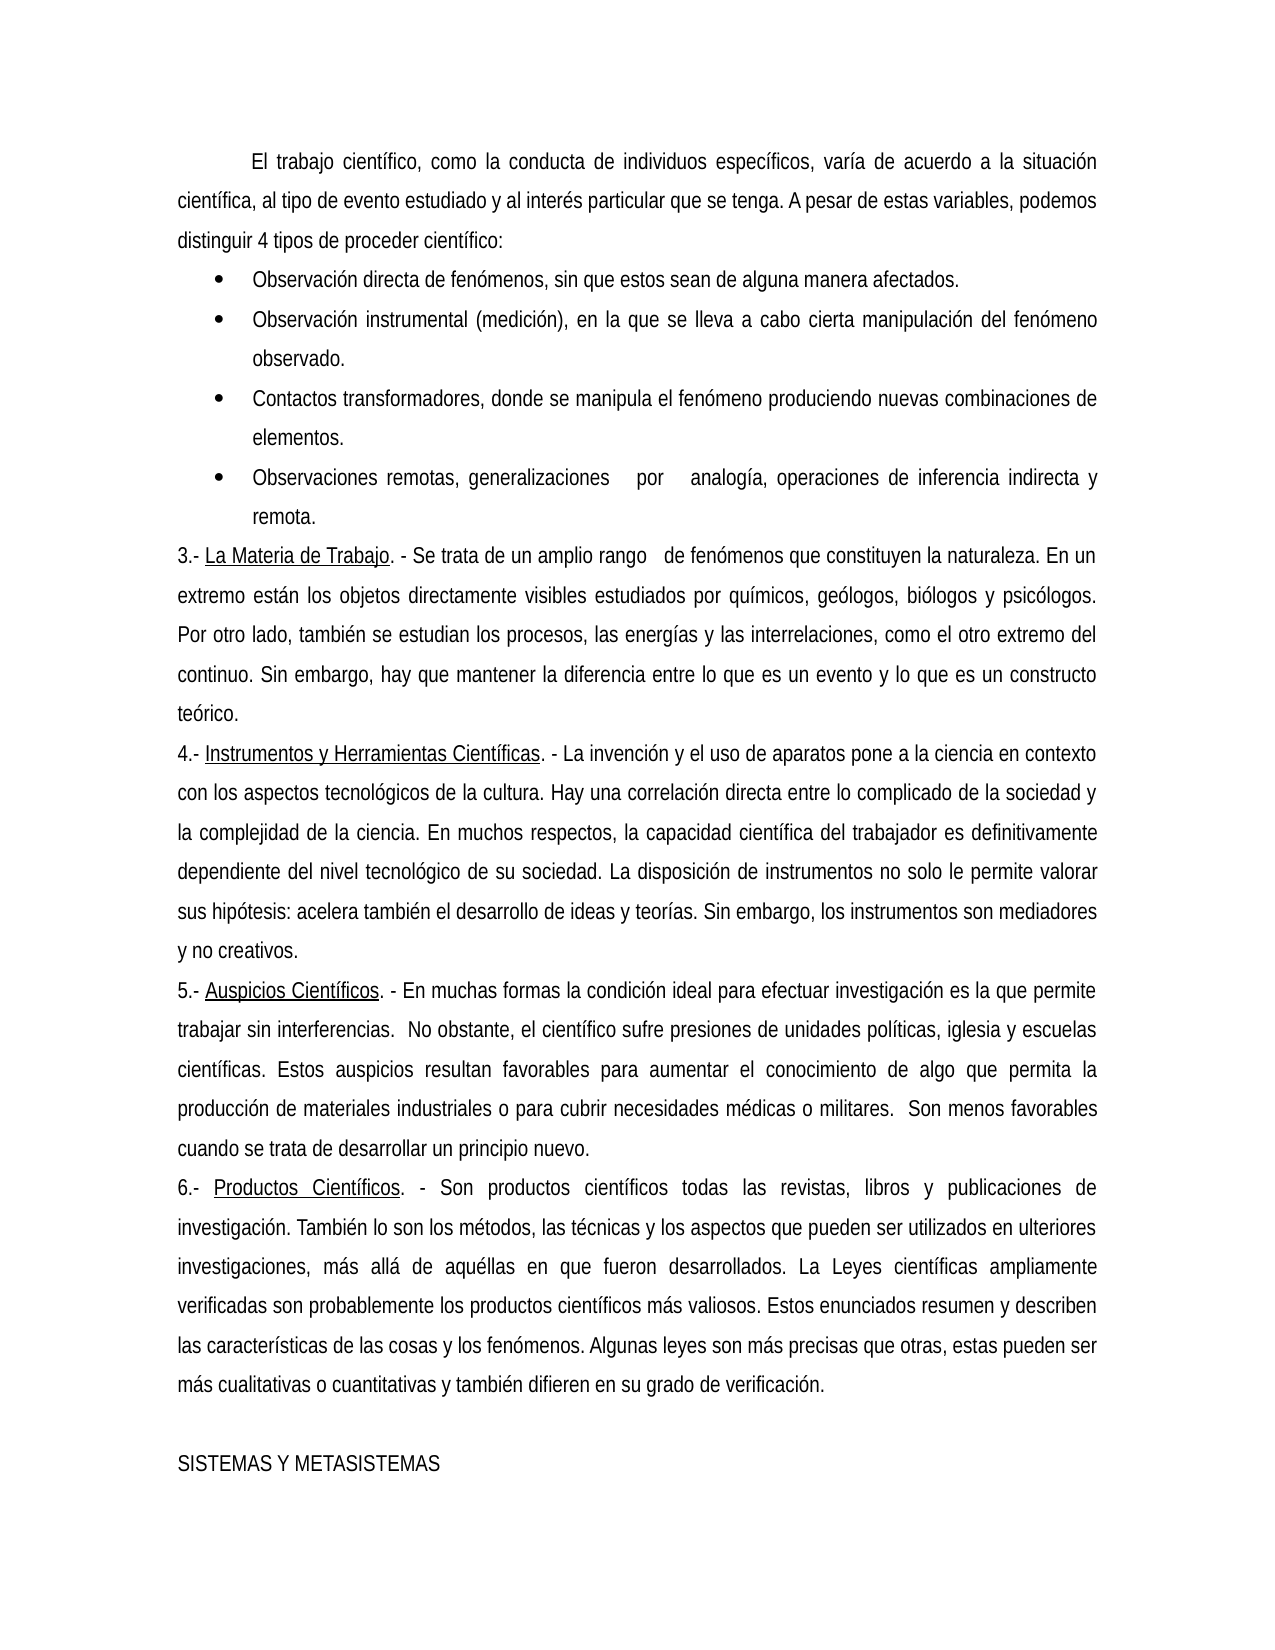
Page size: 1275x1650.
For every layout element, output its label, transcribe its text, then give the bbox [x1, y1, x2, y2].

text 4.- Instrumentos y Herramientas Científicas. - La invención y el uso de aparatos pone a la ciencia en contexto con los aspectos tecnológicos de la cultura. Hay una correlación directa entre lo complicado de la sociedad y la complejidad de la ciencia. En muchos respectos, la capacidad científica del trabajador es definitivamente dependiente del nivel tecnológico de su sociedad. La disposición de instrumentos no solo le permite valorar sus hipótesis: acelera también el desarrollo de ideas y teorías. Sin embargo, los instrumentos son mediadores y no creativos. [177, 740, 1098, 963]
list Observación directa de fenómenos, sin que estos sean de alguna manera afectados. [215, 266, 1098, 292]
text SISTEMAS Y METASISTEMAS [177, 1450, 1098, 1477]
list Observaciones remotas, generalizaciones por analogía, operaciones de inferencia indirecta y remota. [215, 463, 1098, 529]
text 6.- Productos Científicos. - Son productos científicos todas las revistas, libros y publicaciones de investigación. También lo son los métodos, las técnicas y los aspectos que pueden ser utilizados en ulteriores investigaciones, más allá de aquéllas en que fueron desarrollados. La Leyes científicas ampliamente verificadas son probablemente los productos científicos más valiosos. Estos enunciados resumen y describen las características de las cosas y los fenómenos. Algunas leyes son más precisas que otras, estas pueden ser más cualitativas o cuantitativas y también difieren en su grado de verificación. [177, 1174, 1098, 1398]
text 3.- La Materia de Trabajo. - Se trata de un amplio rango de fenómenos que constituyen la naturaleza. En un extremo están los objetos directamente visibles estudiados por químicos, geólogos, biólogos y psicólogos. Por otro lado, también se estudian los procesos, las energías y las interrelaciones, como el otro extremo del continuo. Sin embargo, hay que mantener la diferencia entre lo que es un evento y lo que es un constructo teórico. [177, 542, 1098, 727]
list Contactos transformadores, donde se manipula el fenómeno produciendo nuevas combinaciones de elementos. [215, 384, 1098, 450]
text El trabajo científico, como la conducta de individuos específicos, varía de acuerdo a la situación científica, al tipo de evento estudiado y al interés particular que se tenga. A pesar de estas variables, podemos distinguir 4 tipos de proceder científico: [177, 148, 1098, 253]
list Observación instrumental (medición), en la que se lleva a cabo cierta manipulación del fenómeno observado. [215, 306, 1098, 371]
text 5.- Auspicios Científicos. - En muchas formas la condición ideal para efectuar investigación es la que permite trabajar sin interferencias. No obstante, el científico sufre presiones de unidades políticas, iglesia y escuelas científicas. Estos auspicios resultan favorables para aumentar el conocimiento de algo que permita la producción de materiales industriales o para cubrir necesidades médicas o militares. Son menos favorables cuando se trata de desarrollar un principio nuevo. [177, 977, 1098, 1161]
